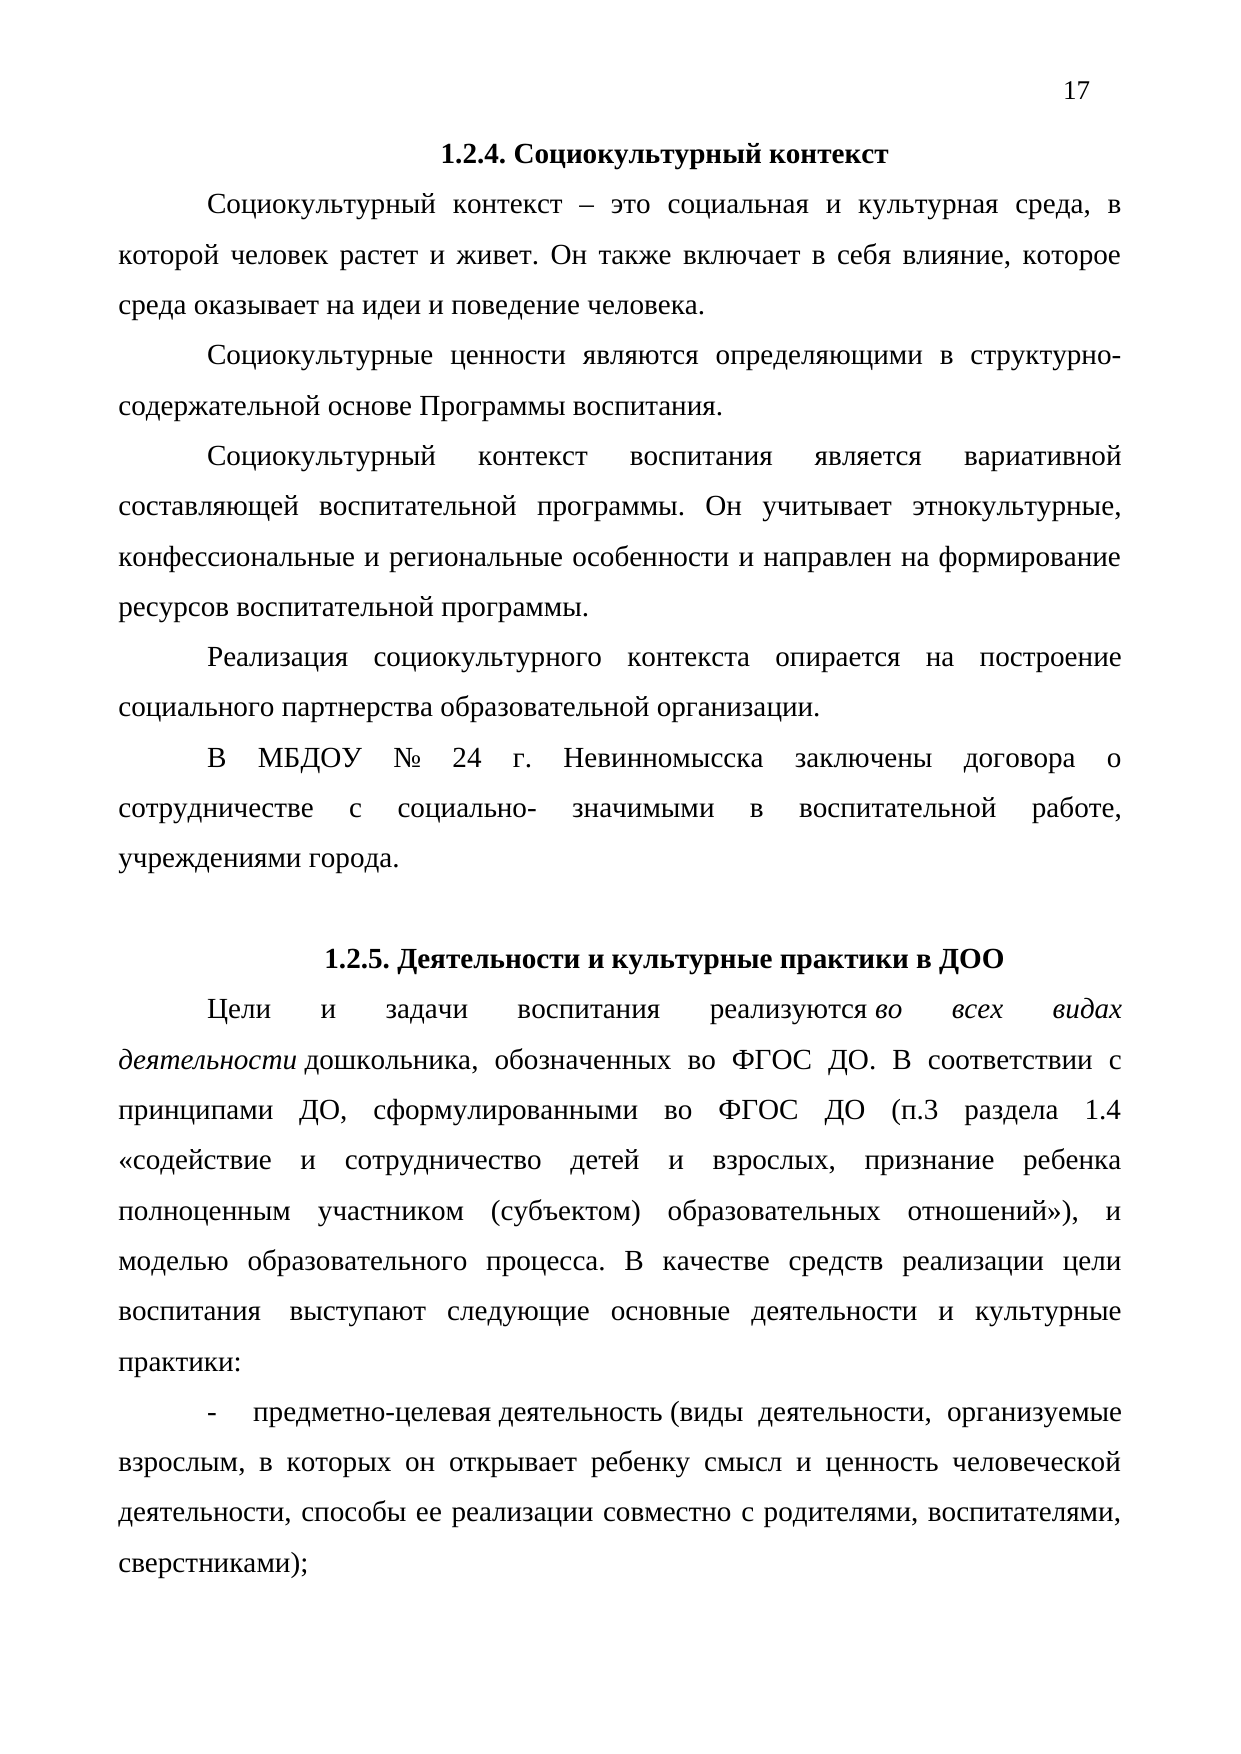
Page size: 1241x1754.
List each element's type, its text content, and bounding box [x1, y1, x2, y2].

text Социокультурные ценности являются определяющими в структурно-содержательной основе Программы воспитания. [118, 337, 1122, 421]
text Социокультурный контекст – это социальная и культурная среда, в которой человек растет и живет. Он также включает в себя влияние, которое среда оказывает на идеи и поведение человека. [118, 186, 1122, 321]
text В МБДОУ № 24 г. Невинномысска заключены договора о сотрудничестве с социально- значимыми в воспитательной работе, учреждениями города. [118, 740, 1122, 874]
text Социокультурный контекст воспитания является вариативной составляющей воспитательной программы. Он учитывает этнокультурные, конфессиональные и региональные особенности и направлен на формирование ресурсов воспитательной программы. [118, 438, 1122, 622]
text 1.2.4. Социокультурный контекст [118, 136, 1122, 170]
list - предметно-целевая деятельность (виды деятельности, организуемые взрослым, в которых он открывает ребенку смысл и ценность человеческой деятельности, способы ее реализации совместно с родителями, воспитателями, сверстниками); [118, 1394, 1122, 1578]
text Реализация социокультурного контекста опирается на построение социального партнерства образовательной организации. [118, 639, 1122, 723]
text Цели и задачи воспитания реализуются во всех видах деятельности дошкольника, обозначенных во ФГОС ДО. В соответствии с принципами ДО, сформулированными во ФГОС ДО (п.3 раздела 1.4 «содействие и сотрудничество детей и взрослых, признание ребенка полноценным участником (субъектом) образовательных отношений»), и моделью образовательного процесса. В качестве средств реализации цели воспитания выступают следующие основные деятельности и культурные практики: [118, 991, 1122, 1377]
text 1.2.5. Деятельности и культурные практики в ДОО [118, 941, 1122, 975]
